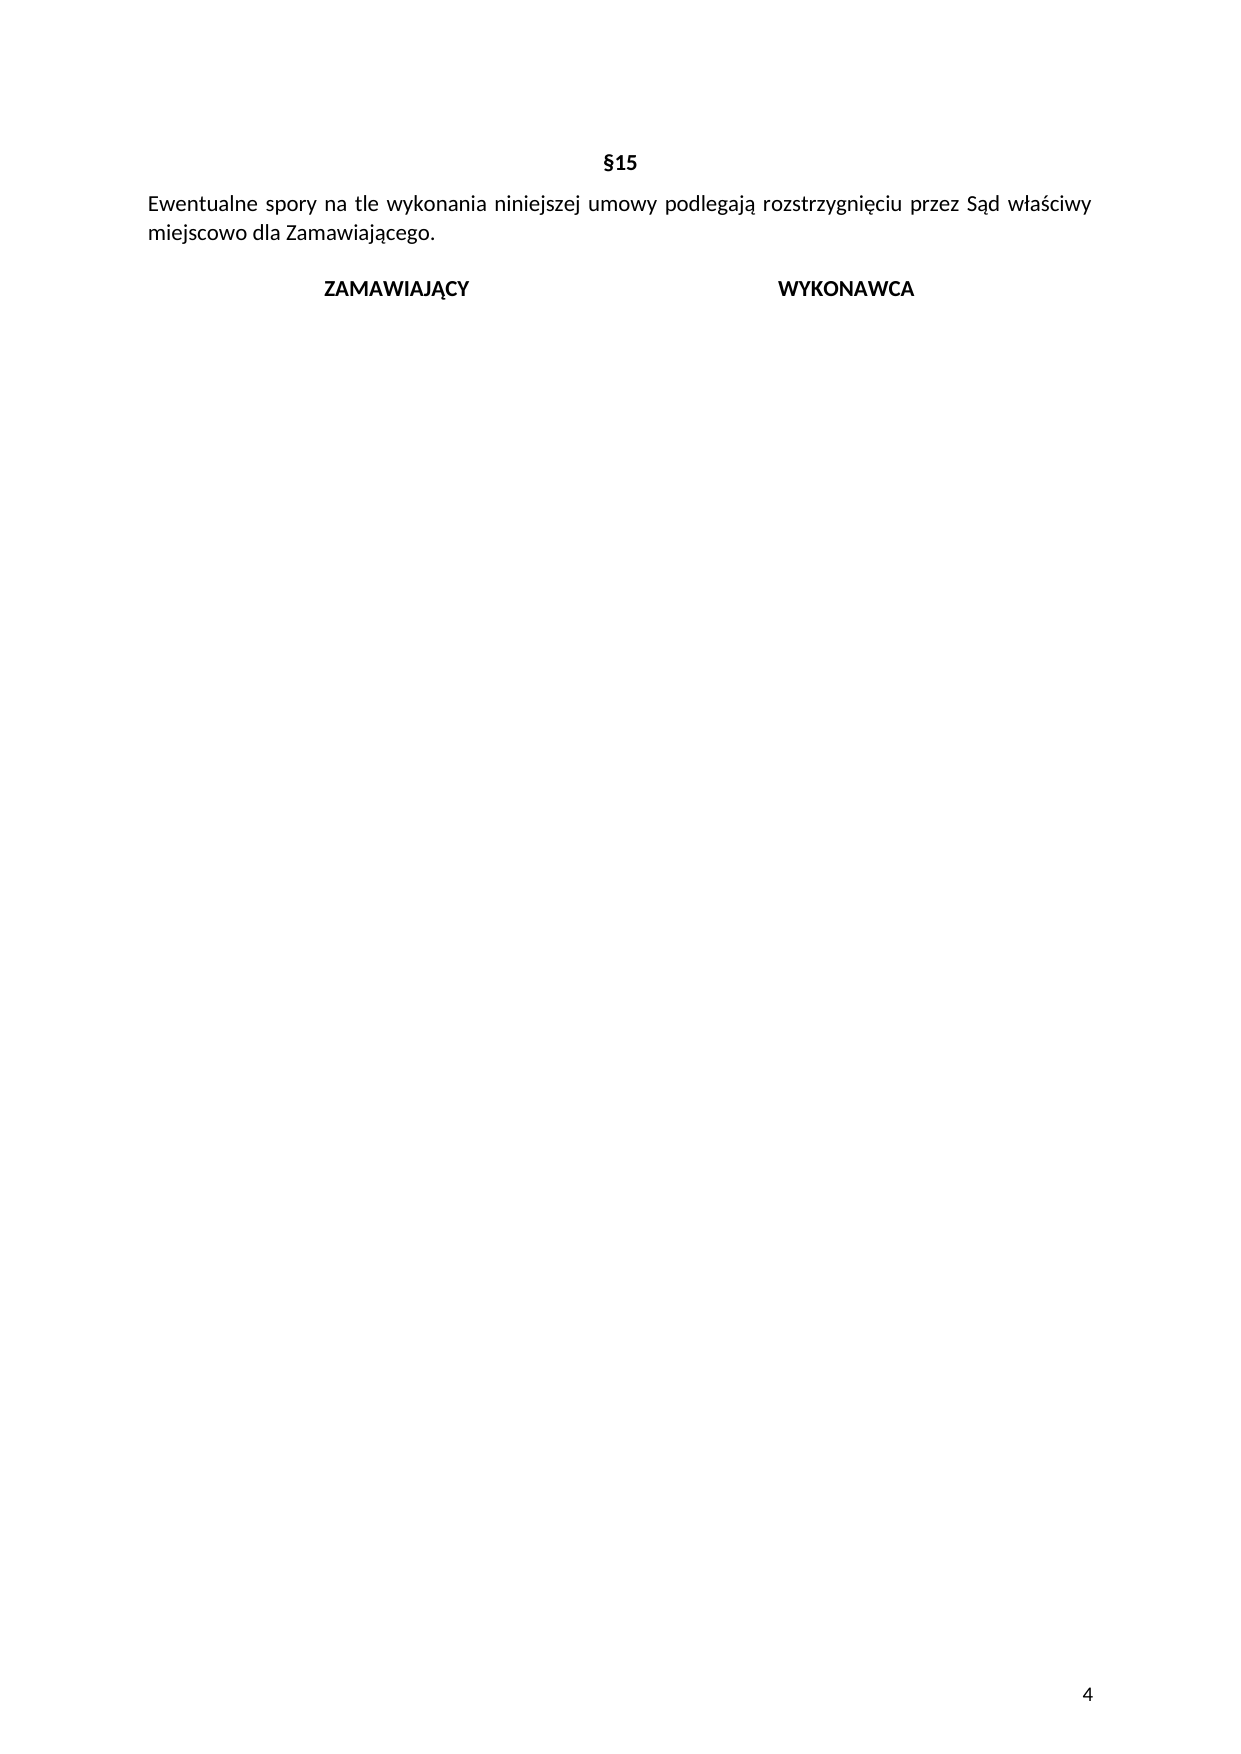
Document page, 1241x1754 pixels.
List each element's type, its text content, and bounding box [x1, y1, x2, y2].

text ZAMAWIAJĄCY WYKONAWCA [148, 274, 1093, 302]
text Ewentualne spory na tle wykonania niniejszej umowy podlegają rozstrzygnięciu przez Sąd właściwy miejscowo dla Zamawiającego. [148, 189, 1093, 246]
text §15 [148, 148, 1093, 176]
